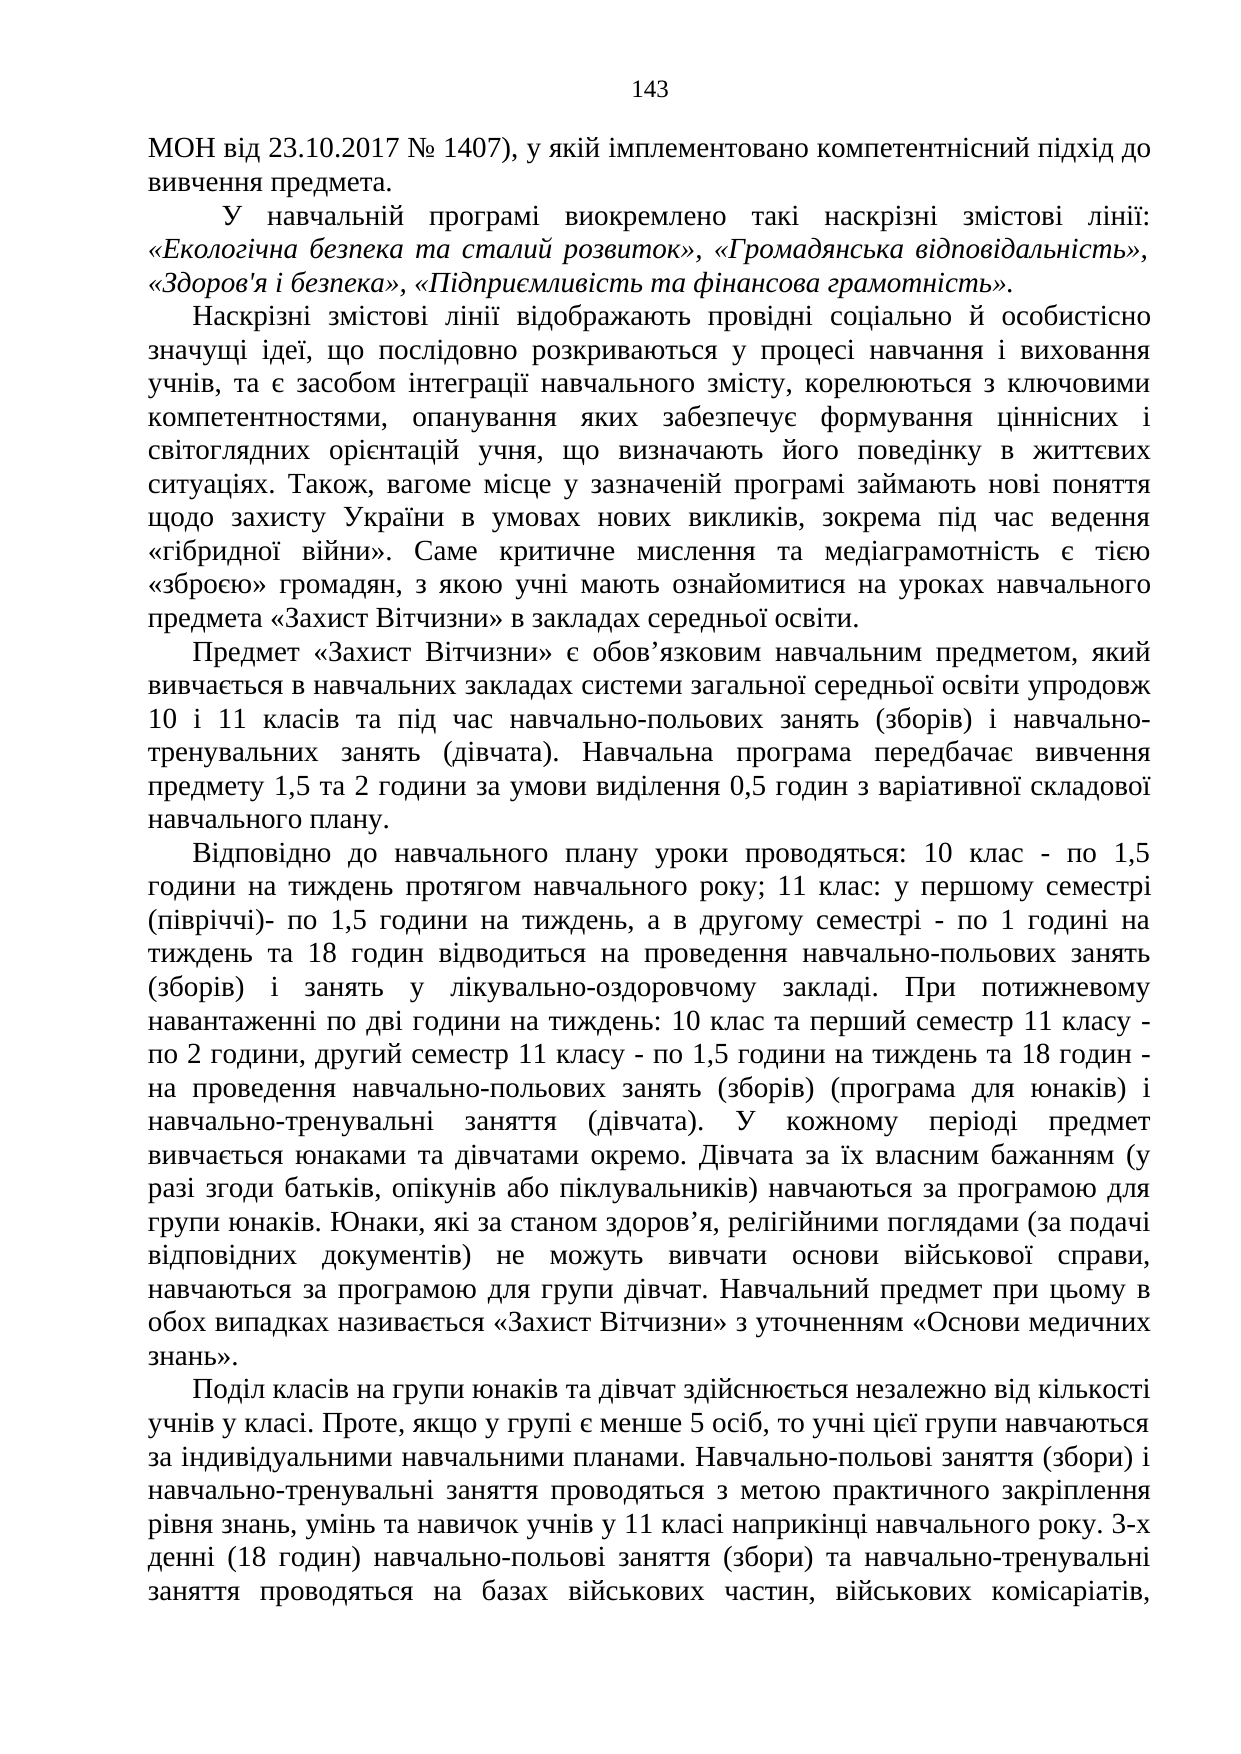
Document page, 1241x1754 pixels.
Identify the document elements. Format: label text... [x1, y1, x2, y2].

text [148, 1372, 1152, 1606]
text Предмет «Захист Вітчизни» є обов’язковим навчальним предметом, який вивчається в навчальних закладах системи загальної середньої освіти упродовж 10 і 11 класів та під час навчально-польових занять (зборів) і навчально-тренувальних занять (дівчата). Навчальна програма передбачає вивчення предмету 1,5 та 2 години за умови виділення 0,5 годин з варіативної складової навчального плану. [148, 634, 1152, 835]
text Відповідно до навчального плану уроки проводяться: 10 клас - по 1,5 години на тиждень протягом навчального року; 11 клас: у першому семестрі (півріччі)- по 1,5 години на тиждень, а в другому семестрі - по 1 годині на тиждень та 18 годин відводиться на проведення навчально-польових занять (зборів) і занять у лікувально-оздоровчому закладі. При потижневому навантаженні по дві години на тиждень: 10 клас та перший семестр 11 класу - по 2 години, другий семестр 11 класу - по 1,5 години на тиждень та 18 годин - на проведення навчально-польових занять (зборів) (програма для юнаків) і навчально-тренувальні заняття (дівчата). У кожному періоді предмет вивчається юнаками та дівчатами окремо. Дівчата за їх власним бажанням (у разі згоди батьків, опікунів або піклувальників) навчаються за програмою для групи юнаків. Юнаки, які за станом здоров’я, релігійними поглядами (за подачі відповідних документів) не можуть вивчати основи військової справи, навчаються за програмою для групи дівчат. Навчальний предмет при цьому в обох випадках називається «Захист Вітчизни» з уточненням «Основи медичних знань». [148, 835, 1152, 1372]
text У навчальній програмі виокремлено такі наскрізні змістові лінії: «Екологічна безпека та сталий розвиток», «Громадянська відповідальність», «Здоров'я і безпека», «Підприємливість та фінансова грамотність». [148, 198, 1152, 298]
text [148, 131, 1152, 198]
text Наскрізні змістові лінії відображають провідні соціально й особистісно значущі ідеї, що послідовно розкриваються у процесі навчання і виховання учнів, та є засобом інтеграції навчального змісту, корелюються з ключовими компетентностями, опанування яких забезпечує формування ціннісних і світоглядних орієнтацій учня, що визначають його поведінку в життєвих ситуаціях. Також, вагоме місце у зазначеній програмі займають нові поняття щодо захисту України в умовах нових викликів, зокрема під час ведення «гібридної війни». Саме критичне мислення та медіаграмотність є тією «зброєю» громадян, з якою учні мають ознайомитися на уроках навчального предмета «Захист Вітчизни» в закладах середньої освіти. [148, 298, 1152, 634]
